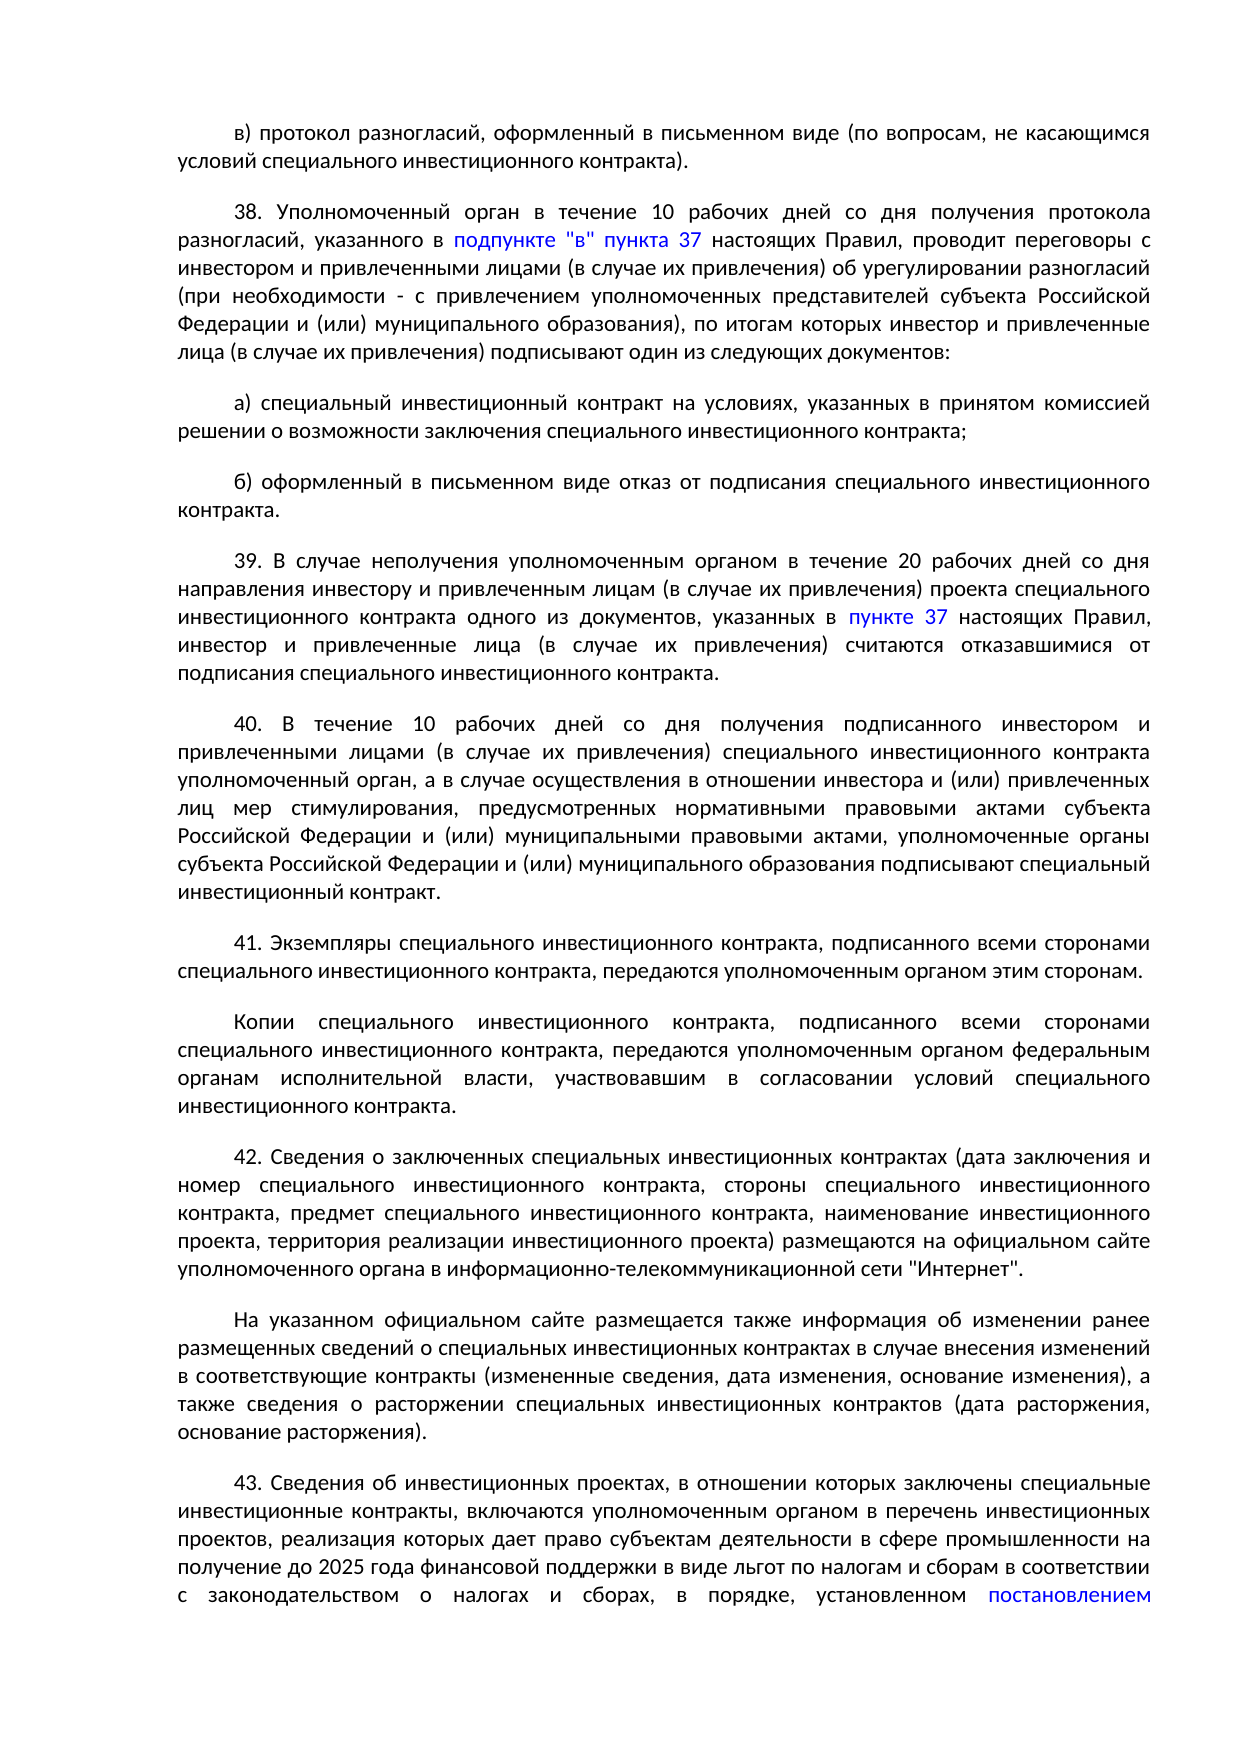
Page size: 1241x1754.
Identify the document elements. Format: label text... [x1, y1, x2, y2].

text 38. Уполномоченный орган в течение 10 рабочих дней со дня получения протокола разногласий, указанного в подпункте "в" пункта 37 настоящих Правил, проводит переговоры с инвестором и привлеченными лицами (в случае их привлечения) об урегулировании разногласий (при необходимости - с привлечением уполномоченных представителей субъекта Российской Федерации и (или) муниципального образования), по итогам которых инвестор и привлеченные лица (в случае их привлечения) подписывают один из следующих документов: [177, 197, 1152, 365]
text 42. Сведения о заключенных специальных инвестиционных контрактах (дата заключения и номер специального инвестиционного контракта, стороны специального инвестиционного контракта, предмет специального инвестиционного контракта, наименование инвестиционного проекта, территория реализации инвестиционного проекта) размещаются на официальном сайте уполномоченного органа в информационно-телекоммуникационной сети "Интернет". [177, 1142, 1152, 1282]
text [177, 1468, 1152, 1608]
text в) протокол разногласий, оформленный в письменном виде (по вопросам, не касающимся условий специального инвестиционного контракта). [177, 118, 1152, 174]
text Копии специального инвестиционного контракта, подписанного всеми сторонами специального инвестиционного контракта, передаются уполномоченным органом федеральным органам исполнительной власти, участвовавшим в согласовании условий специального инвестиционного контракта. [177, 1007, 1152, 1119]
text б) оформленный в письменном виде отказ от подписания специального инвестиционного контракта. [177, 467, 1152, 523]
text 39. В случае неполучения уполномоченным органом в течение 20 рабочих дней со дня направления инвестору и привлеченным лицам (в случае их привлечения) проекта специального инвестиционного контракта одного из документов, указанных в пункте 37 настоящих Правил, инвестор и привлеченные лица (в случае их привлечения) считаются отказавшимися от подписания специального инвестиционного контракта. [177, 546, 1152, 686]
text 40. В течение 10 рабочих дней со дня получения подписанного инвестором и привлеченными лицами (в случае их привлечения) специального инвестиционного контракта уполномоченный орган, а в случае осуществления в отношении инвестора и (или) привлеченных лиц мер стимулирования, предусмотренных нормативными правовыми актами субъекта Российской Федерации и (или) муниципальными правовыми актами, уполномоченные органы субъекта Российской Федерации и (или) муниципального образования подписывают специальный инвестиционный контракт. [177, 709, 1152, 905]
text На указанном официальном сайте размещается также информация об изменении ранее размещенных сведений о специальных инвестиционных контрактах в случае внесения изменений в соответствующие контракты (измененные сведения, дата изменения, основание изменения), а также сведения о расторжении специальных инвестиционных контрактов (дата расторжения, основание расторжения). [177, 1305, 1152, 1445]
text а) специальный инвестиционный контракт на условиях, указанных в принятом комиссией решении о возможности заключения специального инвестиционного контракта; [177, 388, 1152, 444]
text 41. Экземпляры специального инвестиционного контракта, подписанного всеми сторонами специального инвестиционного контракта, передаются уполномоченным органом этим сторонам. [177, 928, 1152, 984]
